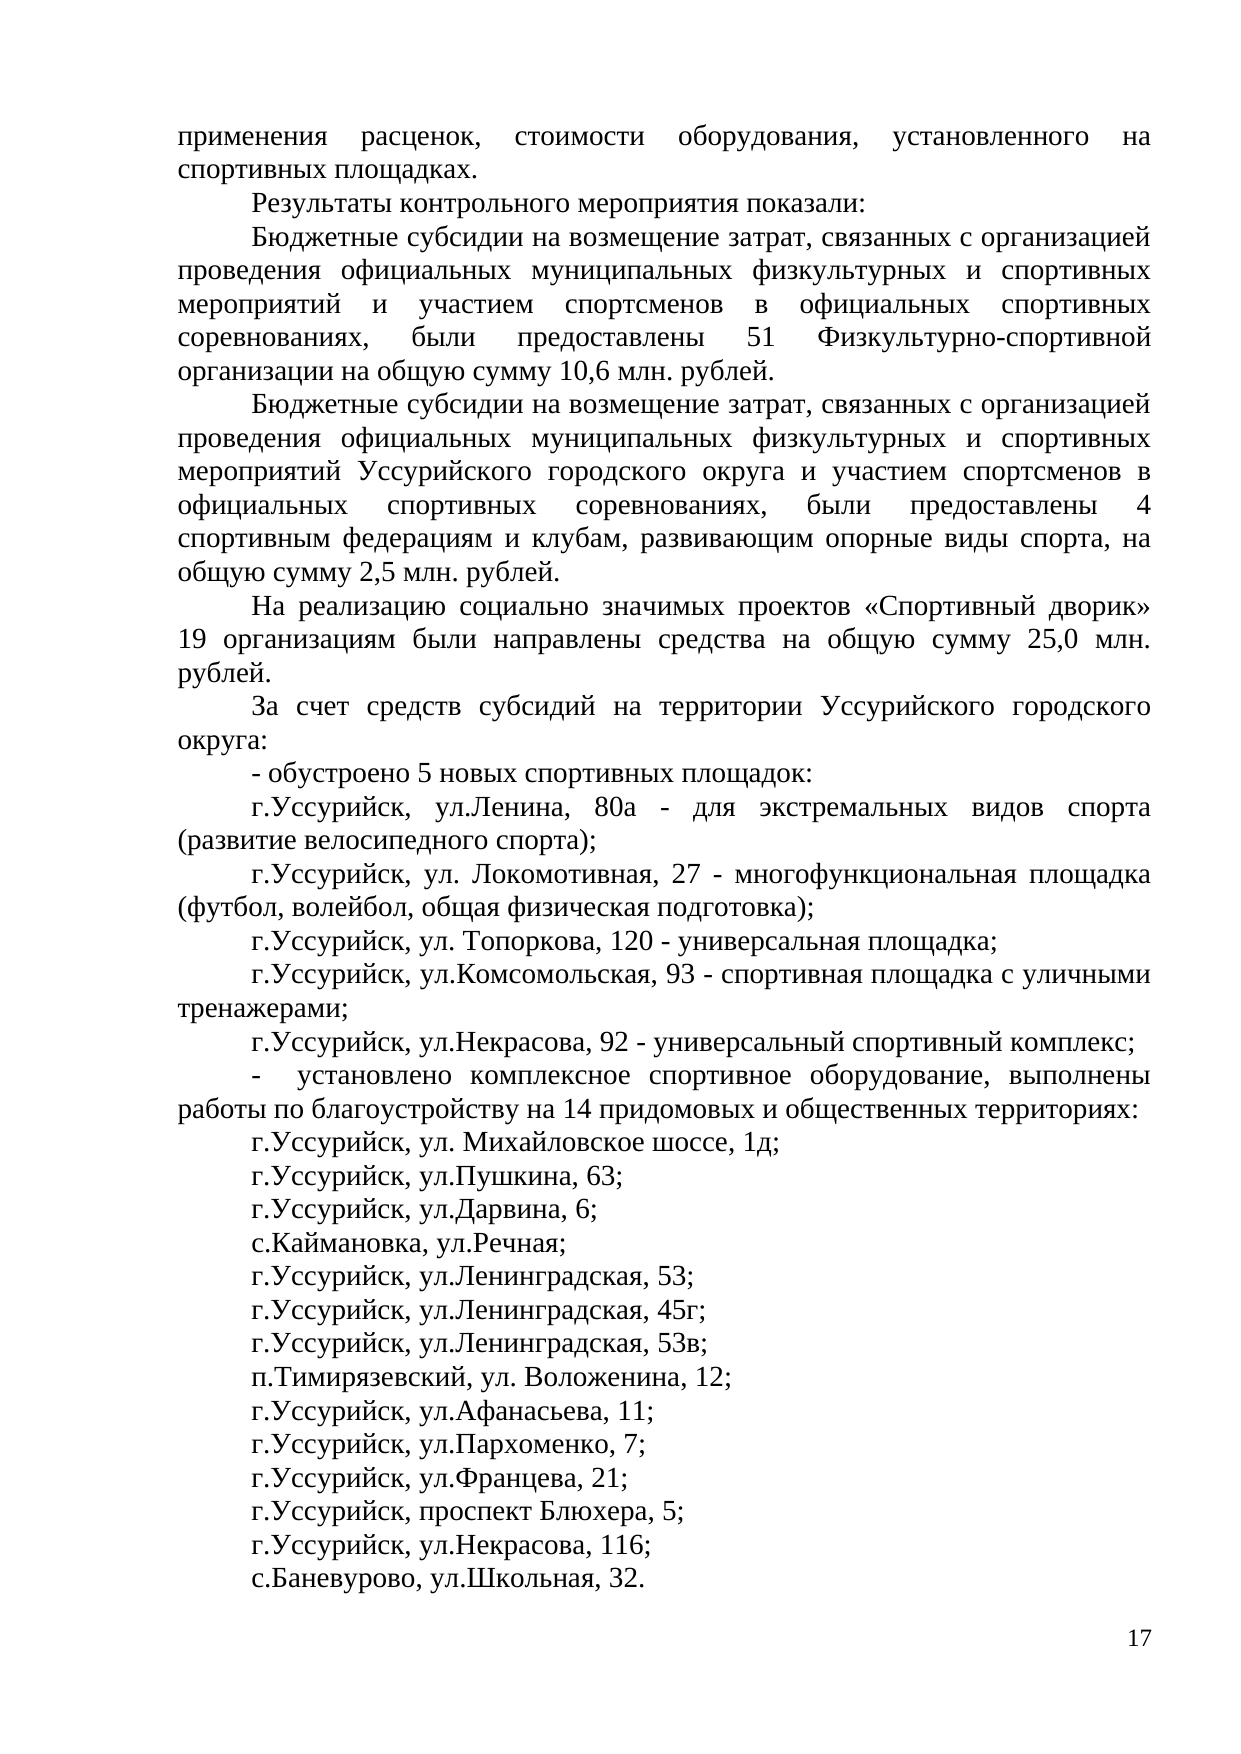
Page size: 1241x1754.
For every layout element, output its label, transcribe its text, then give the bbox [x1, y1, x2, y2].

text п.Тимирязевский, ул. Воложенина, 12; [177, 1359, 1152, 1393]
text г.Уссурийск, ул.Некрасова, 116; [177, 1527, 1152, 1560]
text г.Уссурийск, ул. Михайловское шоссе, 1д; [177, 1124, 1152, 1158]
text г.Уссурийск, ул.Некрасова, 92 - универсальный спортивный комплекс; [177, 1024, 1152, 1057]
text Бюджетные субсидии на возмещение затрат, связанных с организацией проведения официальных муниципальных физкультурных и спортивных мероприятий Уссурийского городского округа и участием спортсменов в официальных спортивных соревнованиях, были предоставлены 4 спортивным федерациям и клубам, развивающим опорные виды спорта, на общую сумму 2,5 млн. рублей. [177, 386, 1152, 588]
text г.Уссурийск, ул.Пушкина, 63; [177, 1158, 1152, 1191]
text На реализацию социально значимых проектов «Спортивный дворик» 19 организациям были направлены средства на общую сумму 25,0 млн. рублей. [177, 588, 1152, 688]
text Результаты контрольного мероприятия показали: [177, 185, 1152, 219]
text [177, 118, 1152, 185]
text - обустроено 5 новых спортивных площадок: [177, 755, 1152, 789]
text г.Уссурийск, ул.Францева, 21; [177, 1460, 1152, 1493]
text г.Уссурийск, ул.Комсомольская, 93 - спортивная площадка с уличными тренажерами; [177, 957, 1152, 1024]
text г.Уссурийск, ул.Ленинградская, 53; [177, 1258, 1152, 1292]
text - установлено комплексное спортивное оборудование, выполнены работы по благоустройству на 14 придомовых и общественных территориях: [177, 1057, 1152, 1124]
text За счет средств субсидий на территории Уссурийского городского округа: [177, 688, 1152, 755]
text г.Уссурийск, ул. Локомотивная, 27 - многофункциональная площадка (футбол, волейбол, общая физическая подготовка); [177, 856, 1152, 923]
text г.Уссурийск, ул.Афанасьева, 11; [177, 1393, 1152, 1426]
text г.Уссурийск, ул.Ленинградская, 45г; [177, 1292, 1152, 1326]
text г.Уссурийск, ул.Ленинградская, 53в; [177, 1326, 1152, 1359]
text с.Каймановка, ул.Речная; [177, 1225, 1152, 1258]
text г.Уссурийск, ул.Дарвина, 6; [177, 1191, 1152, 1225]
text г.Уссурийск, ул.Ленина, 80а - для экстремальных видов спорта (развитие велосипедного спорта); [177, 789, 1152, 856]
text г.Уссурийск, ул.Пархоменко, 7; [177, 1426, 1152, 1460]
text Бюджетные субсидии на возмещение затрат, связанных с организацией проведения официальных муниципальных физкультурных и спортивных мероприятий и участием спортсменов в официальных спортивных соревнованиях, были предоставлены 51 Физкультурно-спортивной организации на общую сумму 10,6 млн. рублей. [177, 219, 1152, 386]
text с.Баневурово, ул.Школьная, 32. [177, 1560, 1152, 1594]
text г.Уссурийск, ул. Топоркова, 120 - универсальная площадка; [177, 923, 1152, 957]
text г.Уссурийск, проспект Блюхера, 5; [177, 1493, 1152, 1527]
